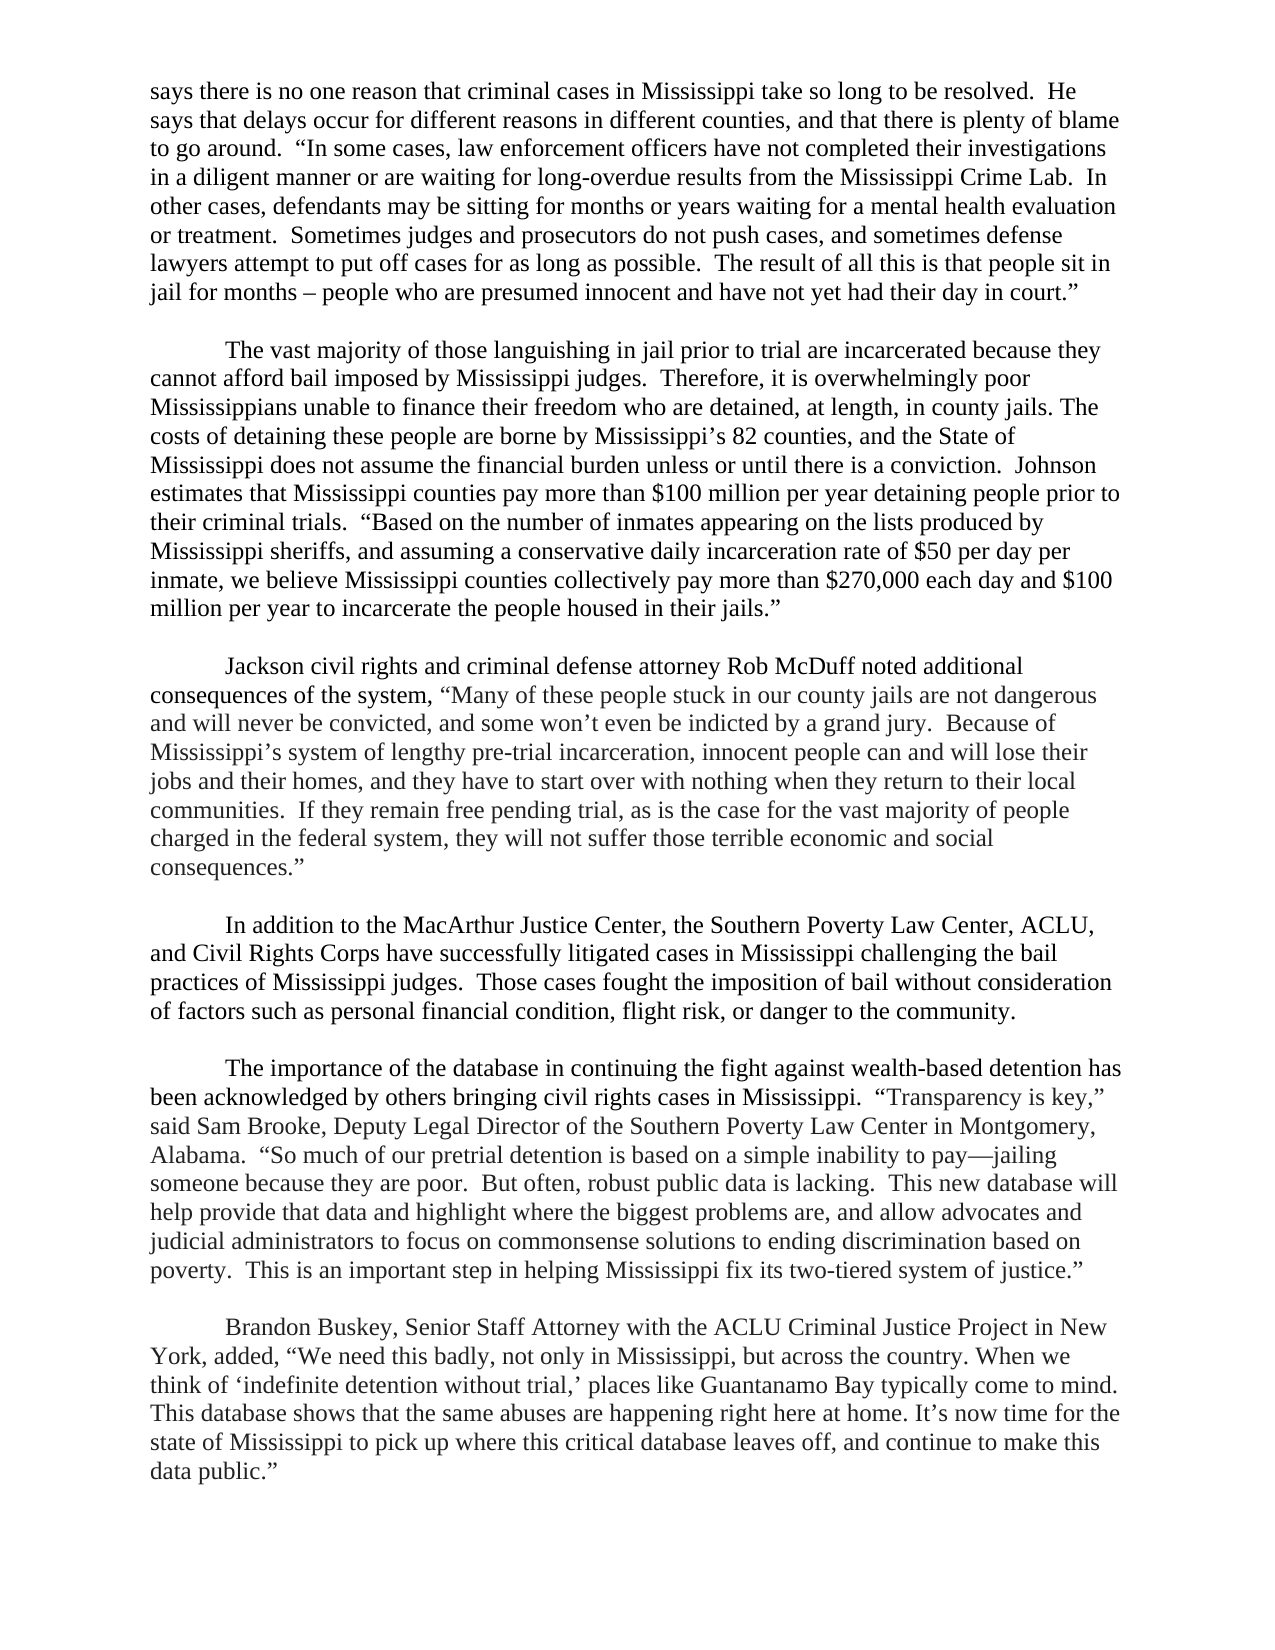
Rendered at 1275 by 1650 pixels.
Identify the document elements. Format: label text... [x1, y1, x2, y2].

text In addition to the MacArthur Justice Center, the Southern Poverty Law Center, ACLU, and Civil Rights Corps have successfully litigated cases in Mississippi challenging the bail practices of Mississippi judges. Those cases fought the imposition of bail without consideration of factors such as personal financial condition, flight risk, or danger to the community. [150, 910, 1125, 1025]
text Brandon Buskey, Senior Staff Attorney with the ACLU Criminal Justice Project in New York, added, “We need this badly, not only in Mississippi, but across the country. When we think of ‘indefinite detention without trial,’ places like Guantanamo Bay typically come to mind. This database shows that the same abuses are happening right here at home. It’s now time for the state of Mississippi to pick up where this critical database leaves off, and continue to make this data public.” [150, 1312, 1125, 1485]
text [150, 76, 1125, 306]
text The importance of the database in continuing the fight against wealth-based detention has been acknowledged by others bringing civil rights cases in Mississippi. “Transparency is key,” said Sam Brooke, Deputy Legal Director of the Southern Poverty Law Center in Montgomery, Alabama. “So much of our pretrial detention is based on a simple inability to pay—jailing someone because they are poor. But often, robust public data is lacking. This new database will help provide that data and highlight where the biggest problems are, and allow advocates and judicial administrators to focus on commonsense solutions to ending discrimination based on poverty. This is an important step in helping Mississippi fix its two-tiered system of justice.” [150, 1053, 1125, 1283]
text The vast majority of those languishing in jail prior to trial are incarcerated because they cannot afford bail imposed by Mississippi judges. Therefore, it is overwhelmingly poor Mississippians unable to finance their freedom who are detained, at length, in county jails. The costs of detaining these people are borne by Mississippi’s 82 counties, and the State of Mississippi does not assume the financial burden unless or until there is a conviction. Johnson estimates that Mississippi counties pay more than $100 million per year detaining people prior to their criminal trials. “Based on the number of inmates appearing on the lists produced by Mississippi sheriffs, and assuming a conservative daily incarceration rate of $50 per day per inmate, we believe Mississippi counties collectively pay more than $270,000 each day and $100 million per year to incarcerate the people housed in their jails.” [150, 335, 1125, 622]
text Jackson civil rights and criminal defense attorney Rob McDuff noted additional consequences of the system, “Many of these people stuck in our county jails are not dangerous and will never be convicted, and some won’t even be indicted by a grand jury. Because of Mississippi’s system of lengthy pre-trial incarceration, innocent people can and will lose their jobs and their homes, and they have to start over with nothing when they return to their local communities. If they remain free pending trial, as is the case for the vast majority of people charged in the federal system, they will not suffer those terrible economic and social consequences.” [150, 651, 1125, 881]
